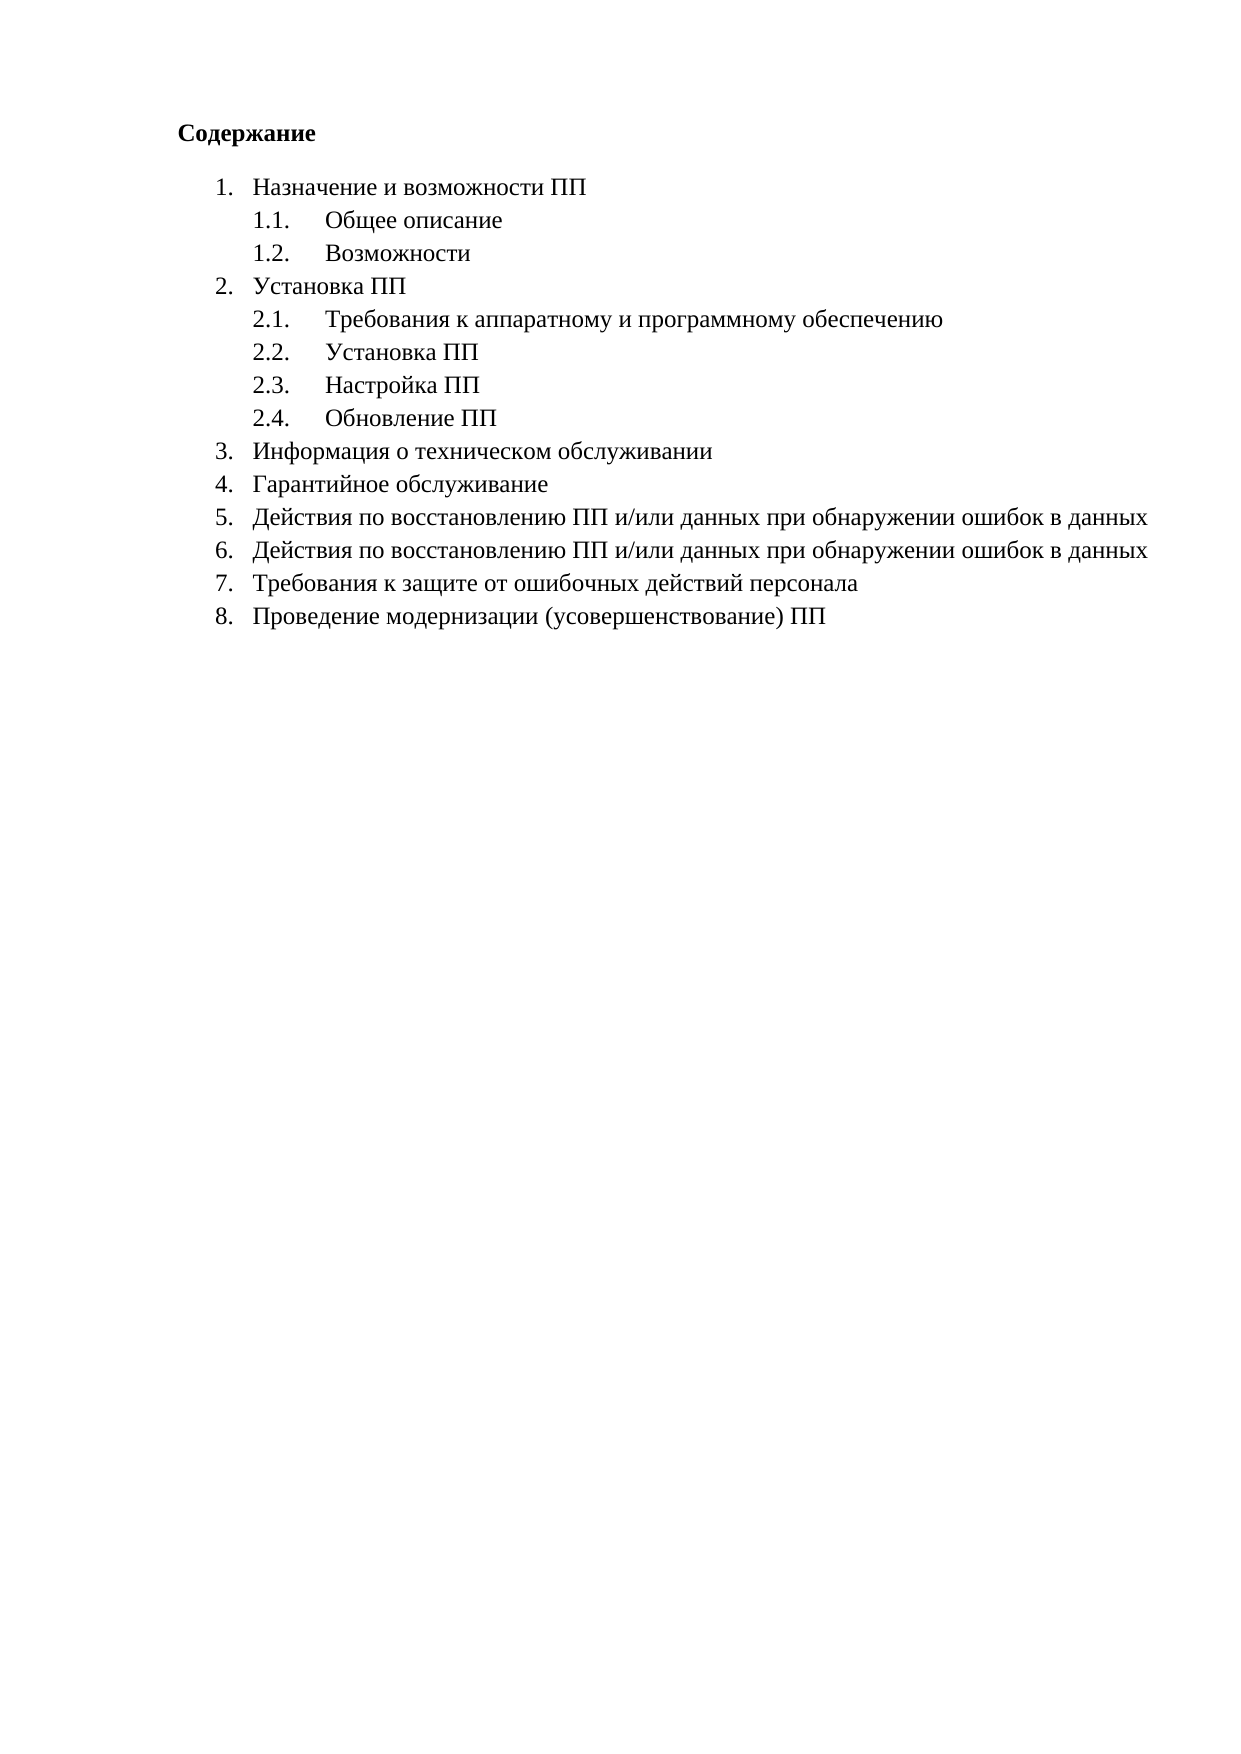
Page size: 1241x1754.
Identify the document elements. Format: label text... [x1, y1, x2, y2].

list Гарантийное обслуживание [215, 469, 1152, 498]
list Требования к защите от ошибочных действий персонала [215, 568, 1152, 597]
list Действия по восстановлению ПП и/или данных при обнаружении ошибок в данных [215, 535, 1152, 564]
list Настройка ПП [252, 370, 1152, 399]
list Требования к аппаратному и программному обеспечению [252, 304, 1152, 333]
list Действия по восстановлению ПП и/или данных при обнаружении ошибок в данных [215, 502, 1152, 531]
list Обновление ПП [252, 403, 1152, 432]
list Установка ПП [252, 337, 1152, 366]
text Содержание [177, 118, 1152, 147]
list Общее описание [252, 205, 1152, 234]
list Установка ПП [215, 271, 1152, 300]
list Информация о техническом обслуживании [215, 436, 1152, 465]
list Проведение модернизации (усовершенствование) ПП [215, 601, 1152, 630]
list Возможности [252, 238, 1152, 267]
list Назначение и возможности ПП [215, 172, 1152, 201]
